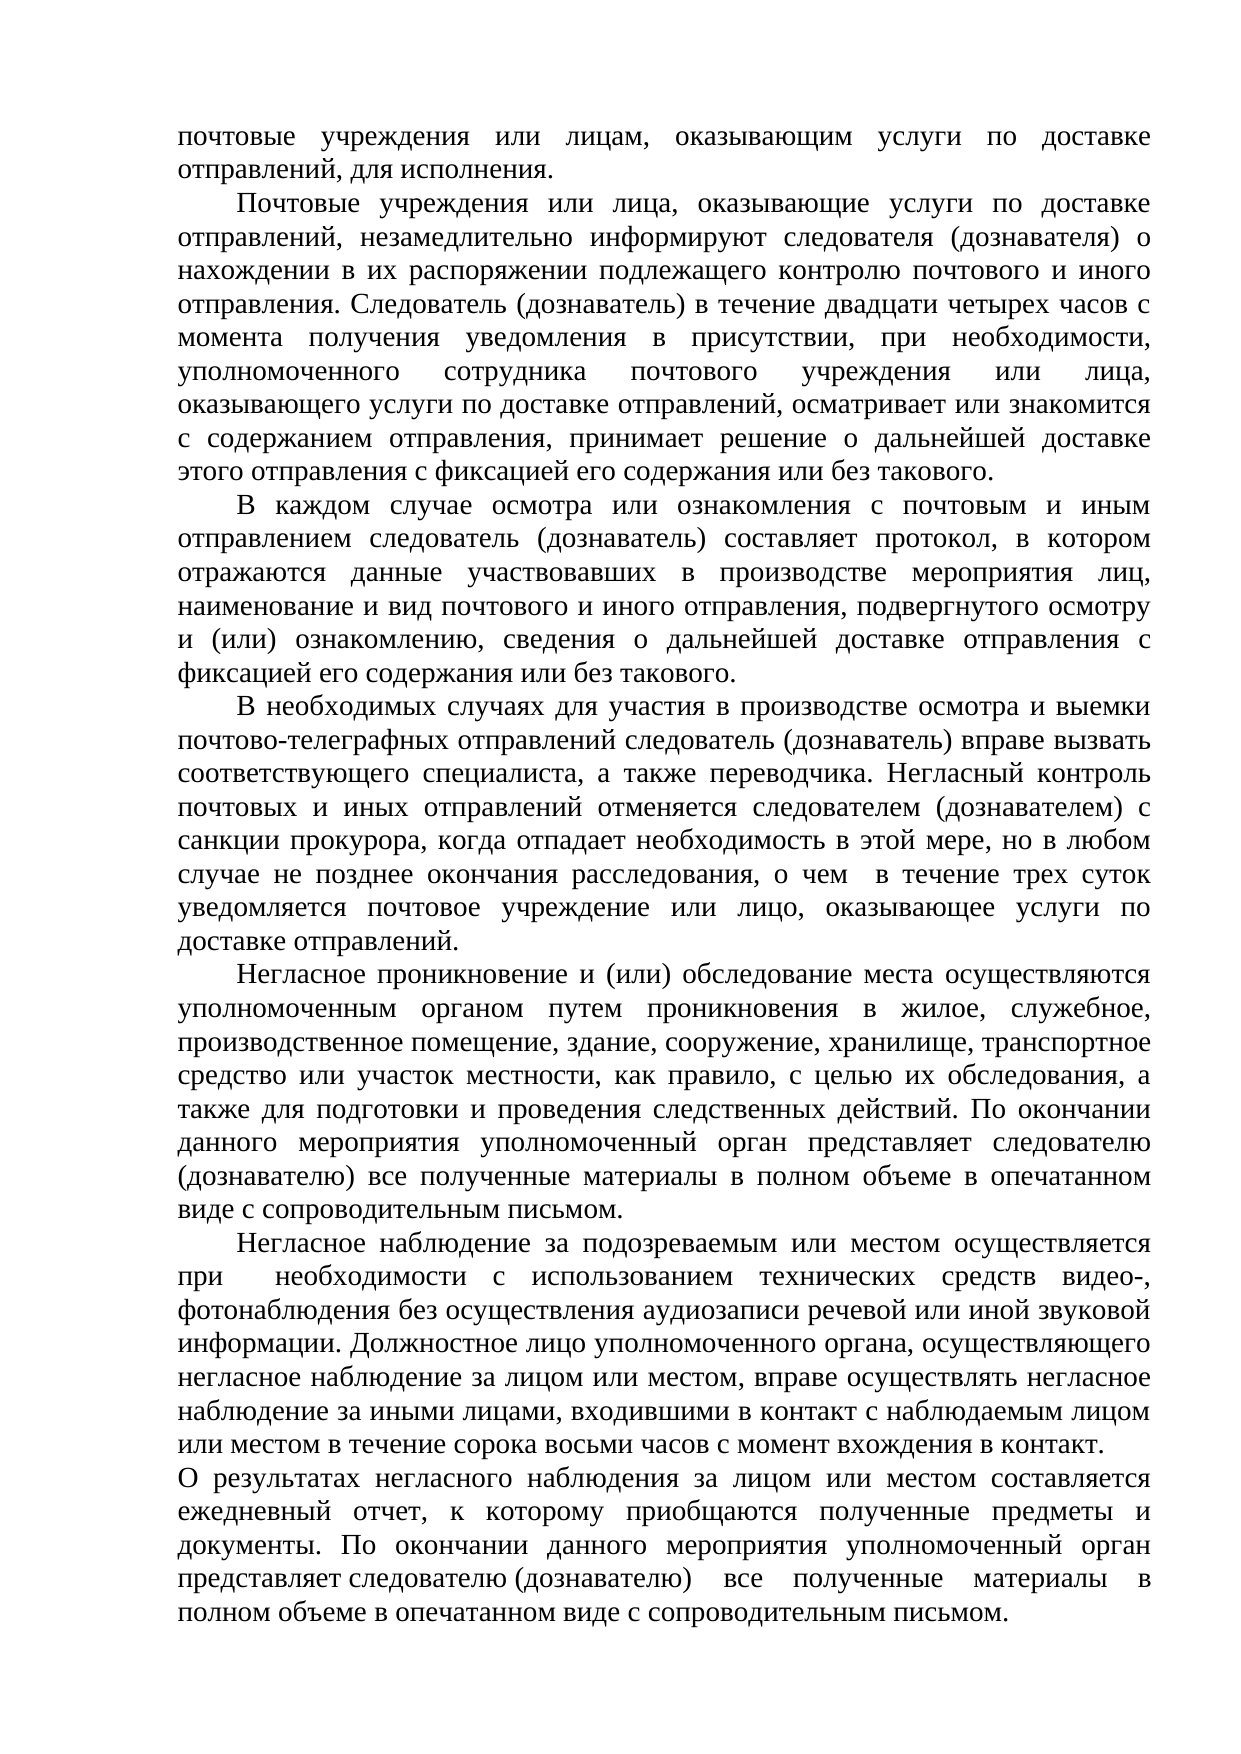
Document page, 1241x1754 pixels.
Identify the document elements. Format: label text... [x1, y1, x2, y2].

text Почтовые учреждения или лица, оказывающие услуги по доставке отправлений, незамедлительно информируют следователя (дознавателя) о нахождении в их распоряжении подлежащего контролю почтового и иного отправления. Следователь (дознаватель) в течение двадцати четырех часов с момента получения уведомления в присутствии, при необходимости, уполномоченного сотрудника почтового учреждения или лица, оказывающего услуги по доставке отправлений, осматривает или знакомится с содержанием отправления, принимает решение о дальнейшей доставке этого отправления с фиксацией его содержания или без такового. [177, 185, 1152, 487]
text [177, 118, 1152, 185]
text Негласное проникновение и (или) обследование места осуществляются уполномоченным органом путем проникновения в жилое, служебное, производственное помещение, здание, сооружение, хранилище, транспортное средство или участок местности, как правило, с целью их обследования, а также для подготовки и проведения следственных действий. По окончании данного мероприятия уполномоченный орган представляет следователю (дознавателю) все полученные материалы в полном объеме в опечатанном виде с сопроводительным письмом. [177, 957, 1152, 1225]
text В необходимых случаях для участия в производстве осмотра и выемки почтово-телеграфных отправлений следователь (дознаватель) вправе вызвать соответствующего специалиста, а также переводчика. Негласный контроль почтовых и иных отправлений отменяется следователем (дознавателем) с санкции прокурора, когда отпадает необходимость в этой мере, но в любом случае не позднее окончания расследования, о чем в течение трех суток уведомляется почтовое учреждение или лицо, оказывающее услуги по доставке отправлений. [177, 688, 1152, 957]
text В каждом случае осмотра или ознакомления с почтовым и иным отправлением следователь (дознаватель) составляет протокол, в котором отражаются данные участвовавших в производстве мероприятия лиц, наименование и вид почтового и иного отправления, подвергнутого осмотру и (или) ознакомлению, сведения о дальнейшей доставке отправления с фиксацией его содержания или без такового. [177, 487, 1152, 688]
text Негласное наблюдение за подозреваемым или местом осуществляется при необходимости с использованием технических средств видео-, фотонаблюдения без осуществления аудиозаписи речевой или иной звуковой информации. Должностное лицо уполномоченного органа, осуществляющего негласное наблюдение за лицом или местом, вправе осуществлять негласное наблюдение за иными лицами, входившими в контакт с наблюдаемым лицом или местом в течение сорока восьми часов с момент вхождения в контакт. О результатах негласного наблюдения за лицом или местом составляется ежедневный отчет, к которому приобщаются полученные предметы и документы. По окончании данного мероприятия уполномоченный орган представляет следователю (дознавателю) все полученные материалы в полном объеме в опечатанном виде с сопроводительным письмом. [177, 1225, 1152, 1627]
